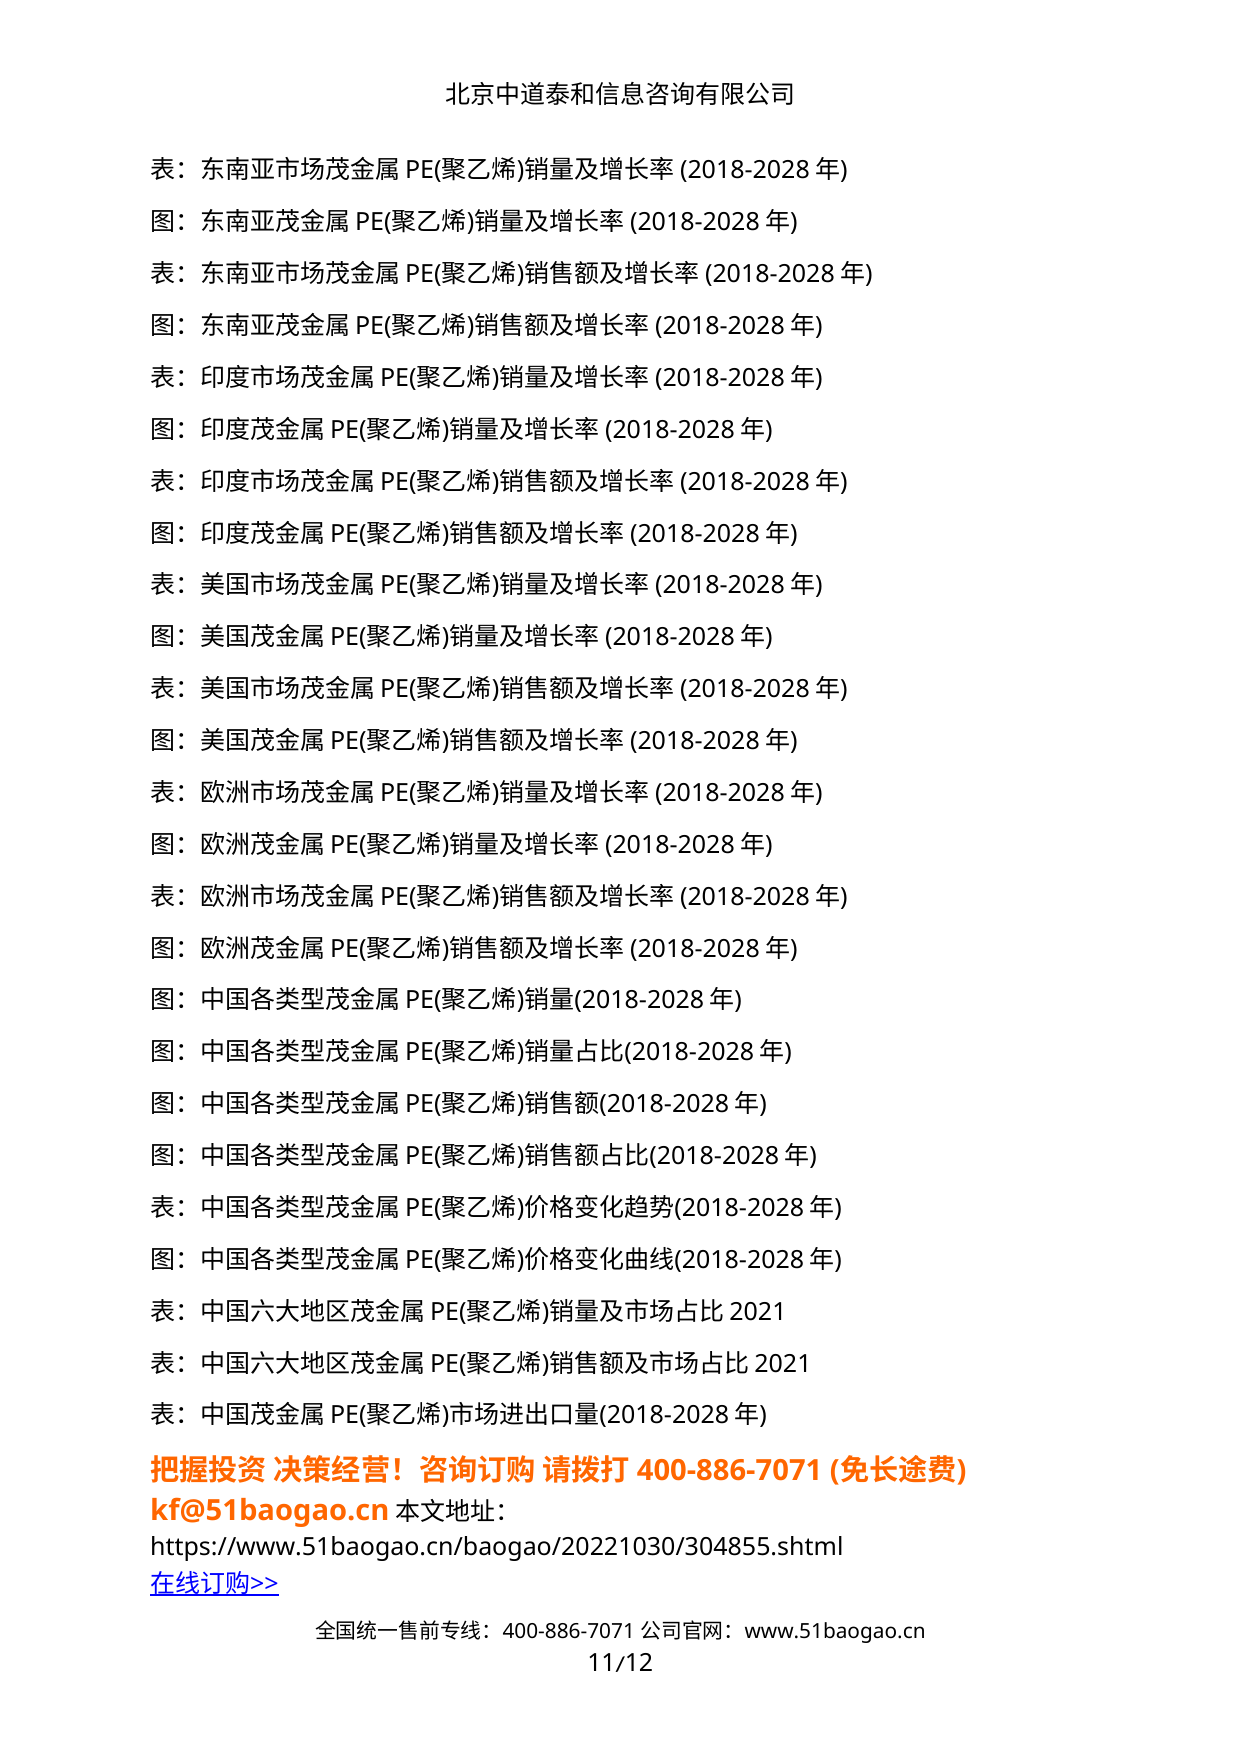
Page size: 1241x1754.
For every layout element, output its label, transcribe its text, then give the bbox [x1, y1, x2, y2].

text 图：中国各类型茂金属PE(聚乙烯)销量占比(2018-2028年) [150, 1032, 1090, 1068]
text 图：美国茂金属PE(聚乙烯)销量及增长率 (2018-2028年) [150, 617, 1090, 653]
text 表：中国各类型茂金属PE(聚乙烯)价格变化趋势(2018-2028年) [150, 1187, 1090, 1224]
text 表：美国市场茂金属PE(聚乙烯)销量及增长率 (2018-2028年) [150, 565, 1090, 601]
text 图：东南亚茂金属PE(聚乙烯)销售额及增长率 (2018-2028年) [150, 306, 1090, 342]
text 把握投资 决策经营！咨询订购 请拨打 400-886-7071 (免长途费) kf@51baogao.cn本文地址：https://www.51baogao.cn/baogao/20221030/304855.shtml [150, 1447, 1090, 1563]
text 图：中国各类型茂金属PE(聚乙烯)价格变化曲线(2018-2028年) [150, 1239, 1090, 1276]
text 图：东南亚茂金属PE(聚乙烯)销量及增长率 (2018-2028年) [150, 202, 1090, 238]
text 表：中国茂金属PE(聚乙烯)市场进出口量(2018-2028年) [150, 1395, 1090, 1431]
text 图：印度茂金属PE(聚乙烯)销售额及增长率 (2018-2028年) [150, 513, 1090, 549]
text 图：中国各类型茂金属PE(聚乙烯)销售额(2018-2028年) [150, 1084, 1090, 1120]
text 在线订购>> [150, 1563, 1090, 1599]
text 表：中国六大地区茂金属PE(聚乙烯)销售额及市场占比2021 [150, 1343, 1090, 1379]
text 表：中国六大地区茂金属PE(聚乙烯)销量及市场占比2021 [150, 1291, 1090, 1327]
text 图：欧洲茂金属PE(聚乙烯)销量及增长率 (2018-2028年) [150, 824, 1090, 861]
text 表：欧洲市场茂金属PE(聚乙烯)销量及增长率 (2018-2028年) [150, 772, 1090, 809]
text 图：美国茂金属PE(聚乙烯)销售额及增长率 (2018-2028年) [150, 721, 1090, 757]
text 图：中国各类型茂金属PE(聚乙烯)销量(2018-2028年) [150, 980, 1090, 1016]
text 表：东南亚市场茂金属PE(聚乙烯)销售额及增长率 (2018-2028年) [150, 254, 1090, 290]
text 图：中国各类型茂金属PE(聚乙烯)销售额占比(2018-2028年) [150, 1136, 1090, 1172]
text 表：美国市场茂金属PE(聚乙烯)销售额及增长率 (2018-2028年) [150, 669, 1090, 705]
text 表：印度市场茂金属PE(聚乙烯)销量及增长率 (2018-2028年) [150, 357, 1090, 394]
text 表：印度市场茂金属PE(聚乙烯)销售额及增长率 (2018-2028年) [150, 461, 1090, 497]
text 表：欧洲市场茂金属PE(聚乙烯)销售额及增长率 (2018-2028年) [150, 876, 1090, 912]
text 图：欧洲茂金属PE(聚乙烯)销售额及增长率 (2018-2028年) [150, 928, 1090, 964]
text 图：印度茂金属PE(聚乙烯)销量及增长率 (2018-2028年) [150, 409, 1090, 446]
text 表：东南亚市场茂金属PE(聚乙烯)销量及增长率 (2018-2028年) [150, 150, 1090, 186]
